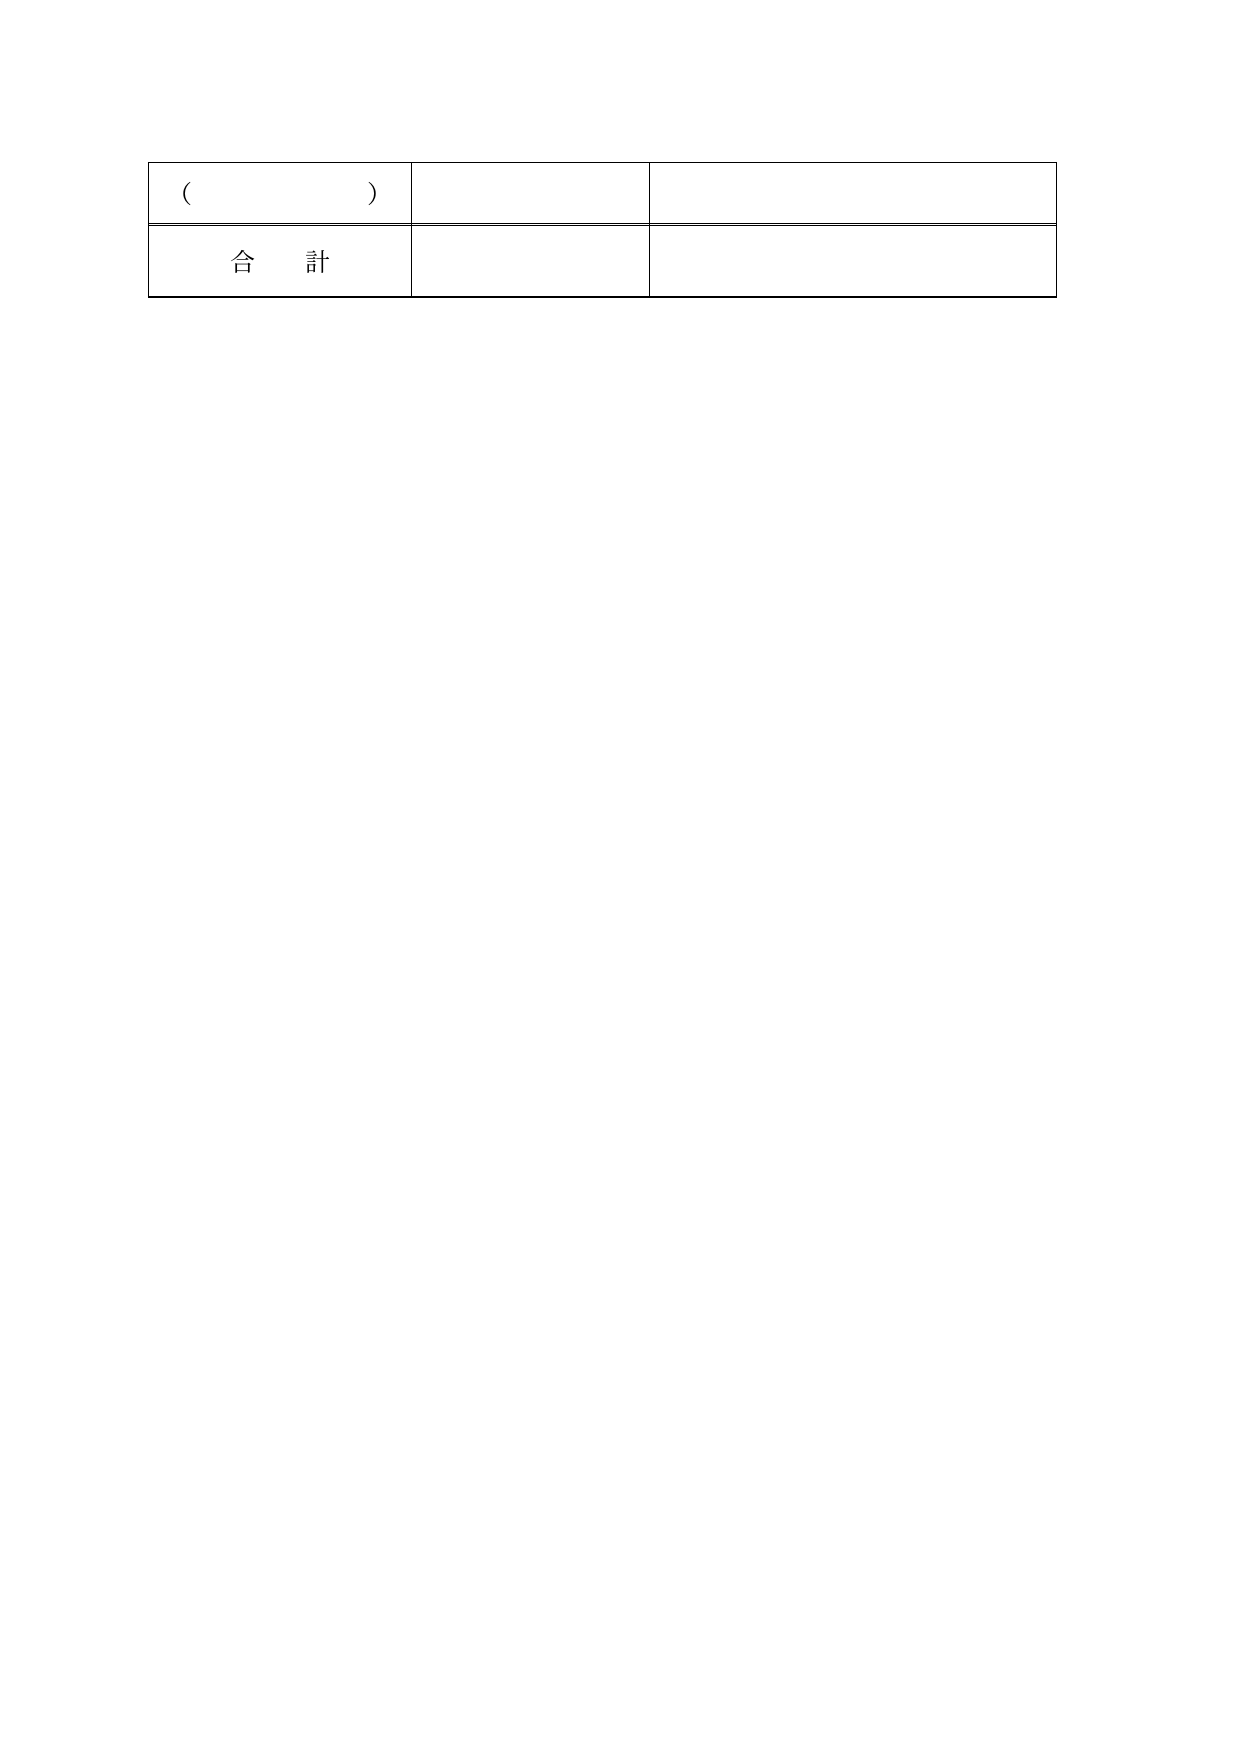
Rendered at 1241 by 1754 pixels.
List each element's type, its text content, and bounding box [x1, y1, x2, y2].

table_cell その他 （ ） [149, 163, 411, 222]
table_cell 合 計 [149, 226, 411, 296]
table_cell [650, 226, 1056, 296]
table_cell [412, 226, 649, 296]
table_cell [650, 163, 1056, 222]
table_cell [412, 163, 649, 222]
